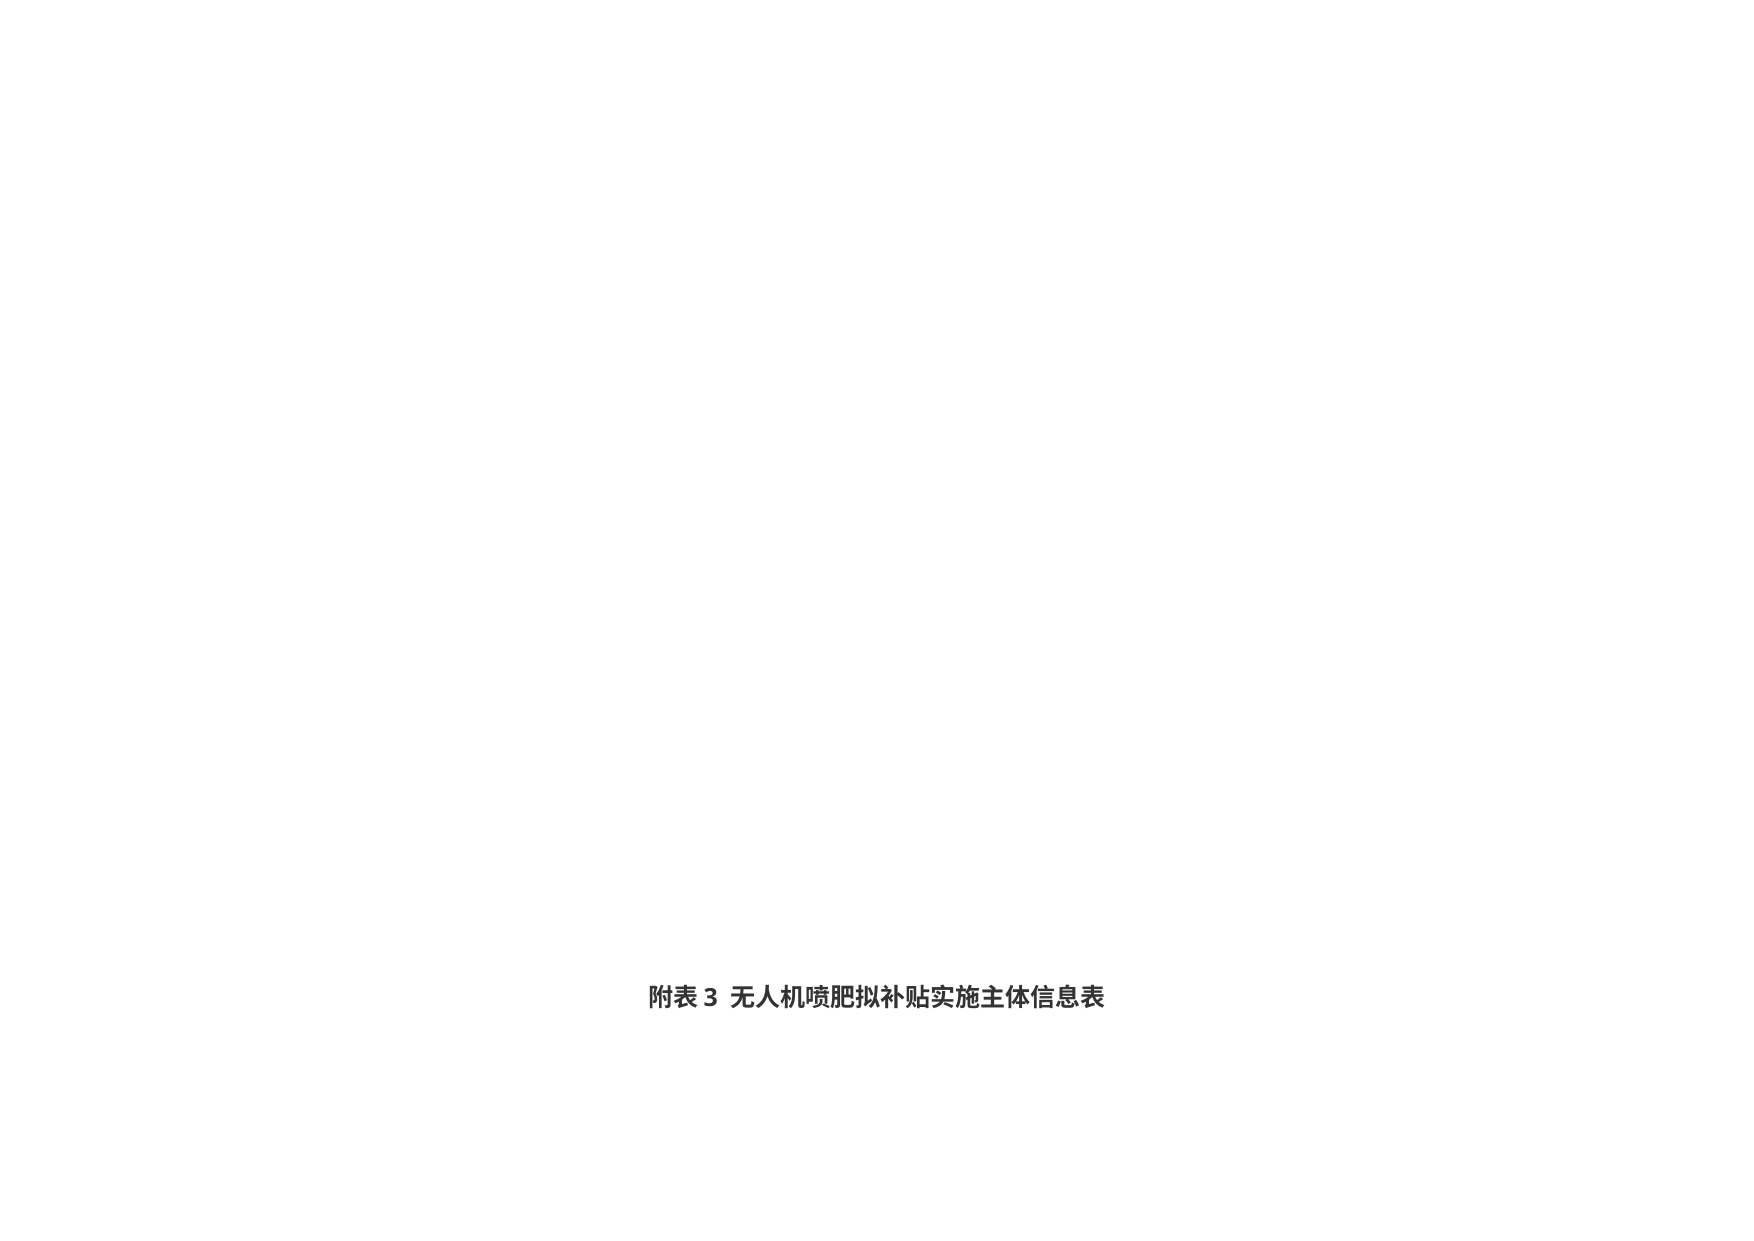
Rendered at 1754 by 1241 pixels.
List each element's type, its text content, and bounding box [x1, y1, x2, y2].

text 附表3 无人机喷肥拟补贴实施主体信息表 [150, 963, 1604, 1028]
